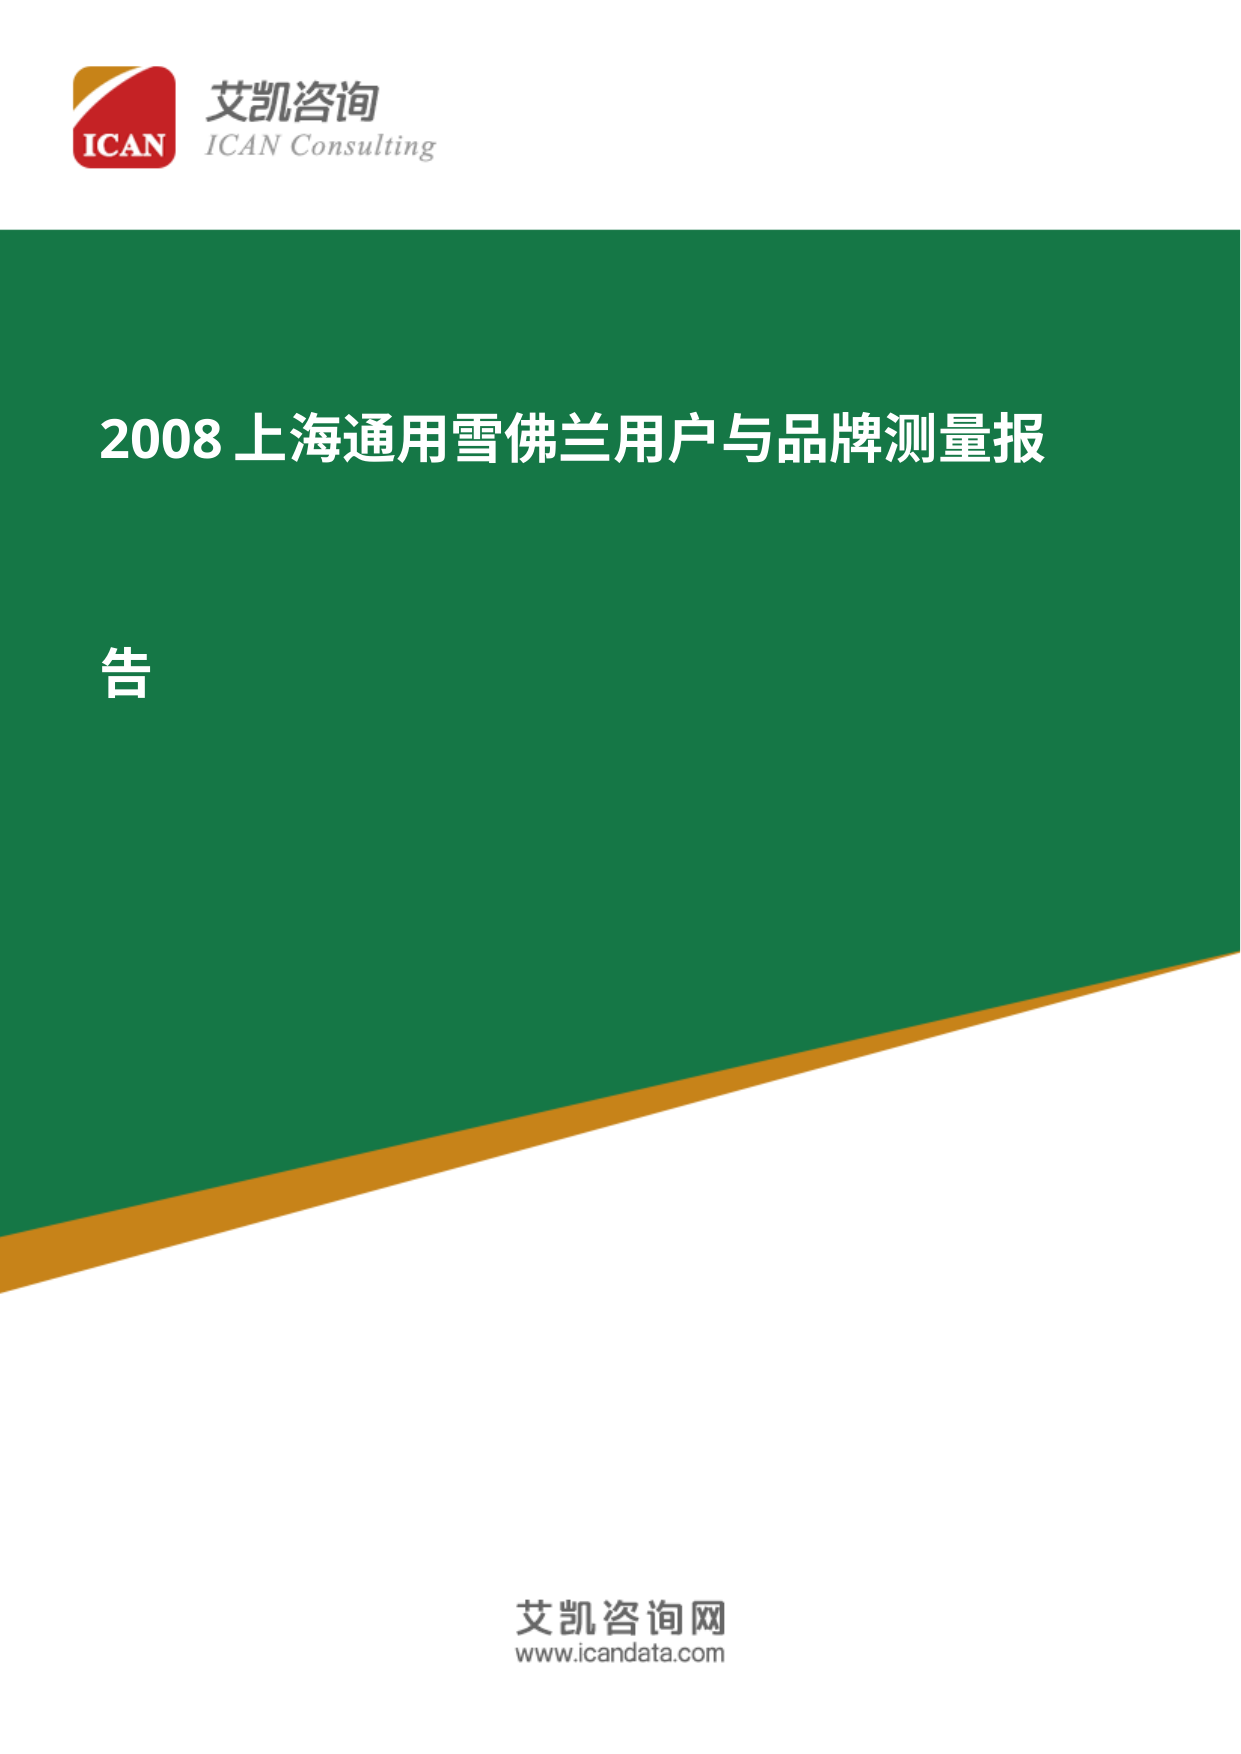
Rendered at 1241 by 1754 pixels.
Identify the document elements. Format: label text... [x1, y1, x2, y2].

picture [0, 5, 1241, 1754]
subtitle 2008上海通用雪佛兰用户与品牌测量报告 [99, 386, 1053, 718]
